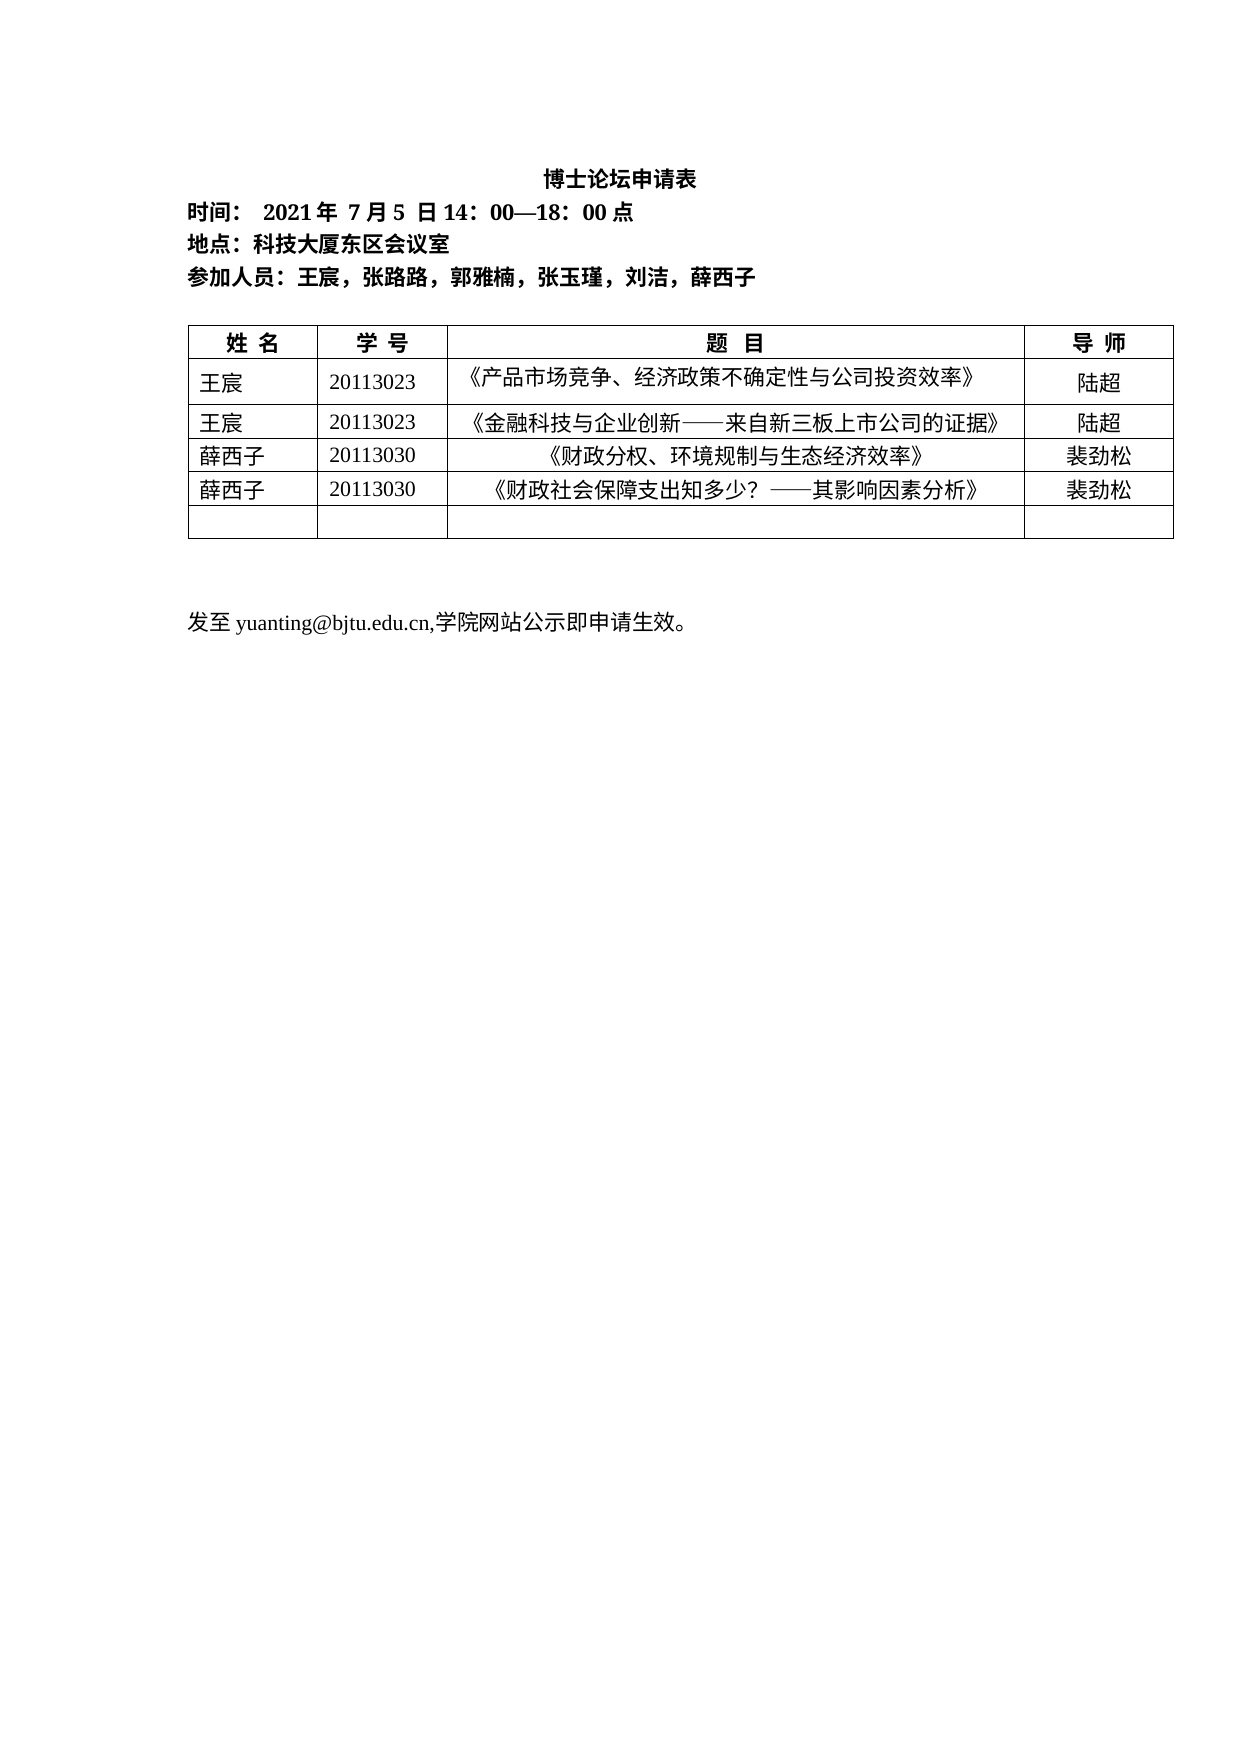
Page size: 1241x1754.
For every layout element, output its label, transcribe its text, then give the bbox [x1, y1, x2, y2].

text 时间： 2021年 7 月 5 日 14：00—18：00 点 [187, 194, 1053, 227]
table_cell 20113023 [318, 405, 447, 438]
table_cell 20113023 [318, 359, 447, 404]
table_cell [448, 506, 1024, 538]
table_cell 裴劲松 [1025, 439, 1173, 471]
table_cell 《财政社会保障支出知多少？——其影响因素分析》 [448, 472, 1024, 505]
table_cell 陆超 [1025, 405, 1173, 438]
table_cell 20113030 [318, 472, 447, 505]
table_header 姓 名 [189, 326, 317, 358]
text 发至yuanting@bjtu.edu.cn,学院网站公示即申请生效。 [187, 604, 1053, 637]
table_cell 《产品市场竞争、经济政策不确定性与公司投资效率》 [448, 359, 1024, 404]
table_cell [189, 506, 317, 538]
text 博士论坛申请表 [187, 162, 1053, 194]
table_cell 薛西子 [189, 472, 317, 505]
table_header 题 目 [448, 326, 1024, 358]
table_cell 王宸 [189, 405, 317, 438]
table_cell [1025, 506, 1173, 538]
table_cell 王宸 [189, 359, 317, 404]
table_header 导 师 [1025, 326, 1173, 358]
table_cell 20113030 [318, 439, 447, 471]
table_header 学 号 [318, 326, 447, 358]
table_cell 《财政分权、环境规制与生态经济效率》 [448, 439, 1024, 471]
text 地点：科技大厦东区会议室 [187, 227, 1053, 259]
table_cell 《金融科技与企业创新——来自新三板上市公司的证据》 [448, 405, 1024, 438]
table_cell 裴劲松 [1025, 472, 1173, 505]
table_cell [318, 506, 447, 538]
table_cell 陆超 [1025, 359, 1173, 404]
table_cell 薛西子 [189, 439, 317, 471]
text 参加人员：王宸，张路路，郭雅楠，张玉瑾，刘洁，薛西子 [187, 259, 1053, 292]
